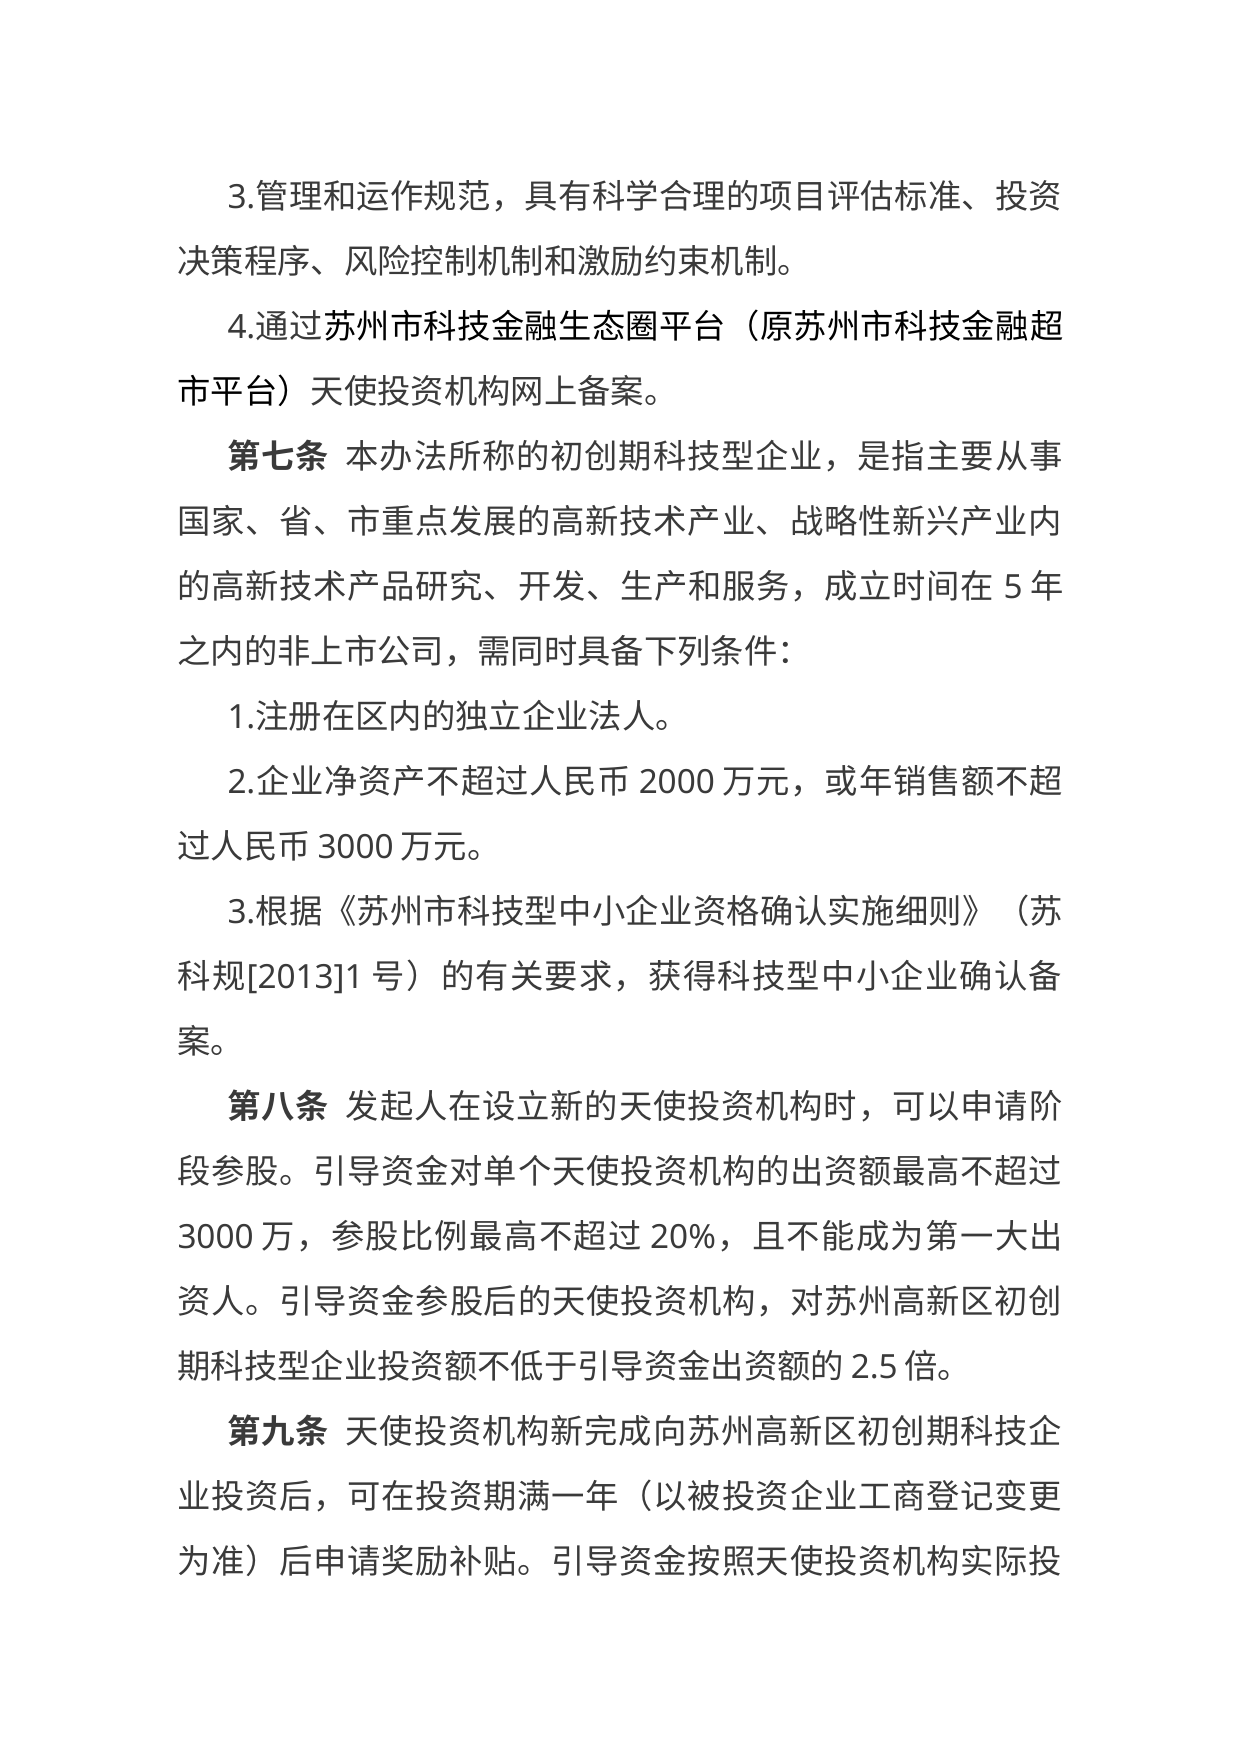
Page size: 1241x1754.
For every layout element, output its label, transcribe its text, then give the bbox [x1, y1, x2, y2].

text 3.管理和运作规范，具有科学合理的项目评估标准、投资决策程序、风险控制机制和激励约束机制。 [177, 162, 1063, 292]
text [177, 1397, 1063, 1592]
text 第八条 发起人在设立新的天使投资机构时，可以申请阶段参股。引导资金对单个天使投资机构的出资额最高不超过3000万，参股比例最高不超过20%，且不能成为第一大出资人。引导资金参股后的天使投资机构，对苏州高新区初创期科技型企业投资额不低于引导资金出资额的2.5倍。 [177, 1072, 1063, 1397]
text 1.注册在区内的独立企业法人。 [177, 682, 1063, 747]
text 3.根据《苏州市科技型中小企业资格确认实施细则》（苏科规[2013]1号）的有关要求，获得科技型中小企业确认备案。 [177, 877, 1063, 1072]
text 第七条 本办法所称的初创期科技型企业，是指主要从事国家、省、市重点发展的高新技术产业、战略性新兴产业内的高新技术产品研究、开发、生产和服务，成立时间在5年之内的非上市公司，需同时具备下列条件： [177, 422, 1063, 682]
text 4.通过苏州市科技金融生态圈平台（原苏州市科技金融超市平台）天使投资机构网上备案。 [177, 292, 1063, 422]
text 2.企业净资产不超过人民币2000万元，或年销售额不超过人民币3000万元。 [177, 747, 1063, 877]
